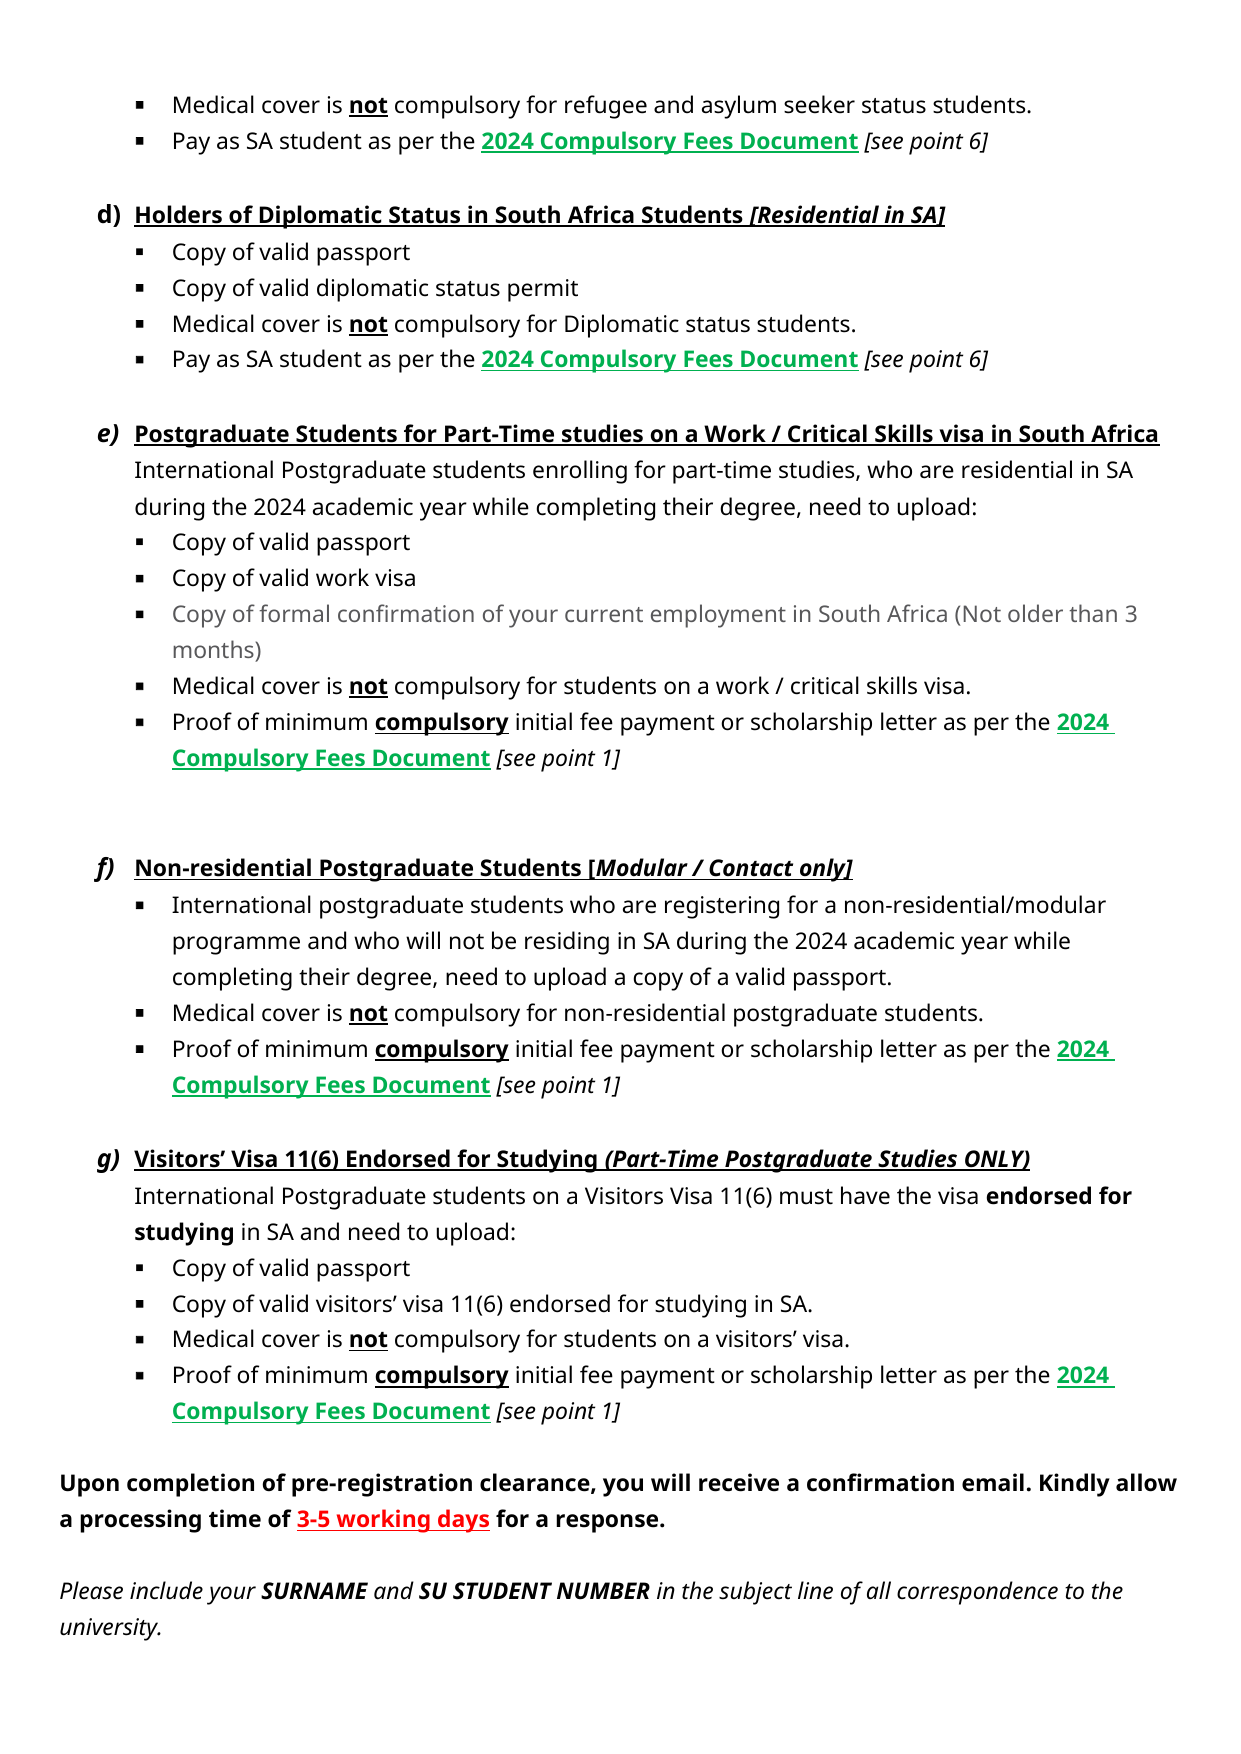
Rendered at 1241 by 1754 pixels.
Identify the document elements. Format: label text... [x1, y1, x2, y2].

list Postgraduate Students for Part-Time studies on a Work / Critical Skills visa in South Africa [97, 415, 1181, 449]
list Pay as SA student as per the 2024 Compulsory Fees Document [see point 6] [134, 343, 1181, 375]
list Copy of valid work visa [134, 562, 1181, 593]
list Medical cover is not compulsory for non-residential postgraduate students. [134, 997, 1181, 1028]
list Proof of minimum compulsory initial fee payment or scholarship letter as per the 2024 Compulsory Fees Document [see point 1] [134, 1033, 1181, 1100]
list Visitors’ Visa 11(6) Endorsed for Studying (Part-Time Postgraduate Studies ONLY) [97, 1141, 1181, 1174]
list Copy of valid passport [134, 526, 1181, 558]
text Please include your SURNAME and SU STUDENT NUMBER in the subject line of all correspondence to the university. [59, 1575, 1181, 1642]
list Proof of minimum compulsory initial fee payment or scholarship letter as per the 2024 Compulsory Fees Document [see point 1] [134, 1359, 1181, 1427]
list Copy of formal confirmation of your current employment in South Africa (Not older than 3 months) [134, 598, 1181, 665]
text International Postgraduate students on a Visitors Visa 11(6) must have the visa endorsed for studying in SA and need to upload: [134, 1180, 1181, 1247]
list Pay as SA student as per the 2024 Compulsory Fees Document [see point 6] [134, 124, 1181, 156]
text International Postgraduate students enrolling for part-time studies, who are residential in SA during the 2024 academic year while completing their degree, need to upload: [134, 454, 1181, 522]
list Medical cover is not compulsory for students on a work / critical skills visa. [134, 670, 1181, 701]
list Copy of valid visitors’ visa 11(6) endorsed for studying in SA. [134, 1287, 1181, 1319]
list Medical cover is not compulsory for Diplomatic status students. [134, 307, 1181, 339]
list Holders of Diplomatic Status in South Africa Students [Residential in SA] [97, 196, 1181, 231]
list Copy of valid passport [134, 1252, 1181, 1283]
list Proof of minimum compulsory initial fee payment or scholarship letter as per the 2024 Compulsory Fees Document [see point 1] [134, 706, 1181, 773]
list Copy of valid passport [134, 236, 1181, 267]
list Medical cover is not compulsory for refugee and asylum seeker status students. [134, 89, 1181, 120]
list Non-residential Postgraduate Students [Modular / Contact only] [97, 850, 1181, 884]
list Copy of valid diplomatic status permit [134, 272, 1181, 303]
text Upon completion of pre-registration clearance, you will receive a confirmation email. Kindly allow a processing time of 3-5 working days for a response. [59, 1467, 1181, 1534]
list International postgraduate students who are registering for a non-residential/modular programme and who will not be residing in SA during the 2024 academic year while completing their degree, need to upload a copy of a valid passport. [134, 889, 1181, 992]
list Medical cover is not compulsory for students on a visitors’ visa. [134, 1323, 1181, 1355]
